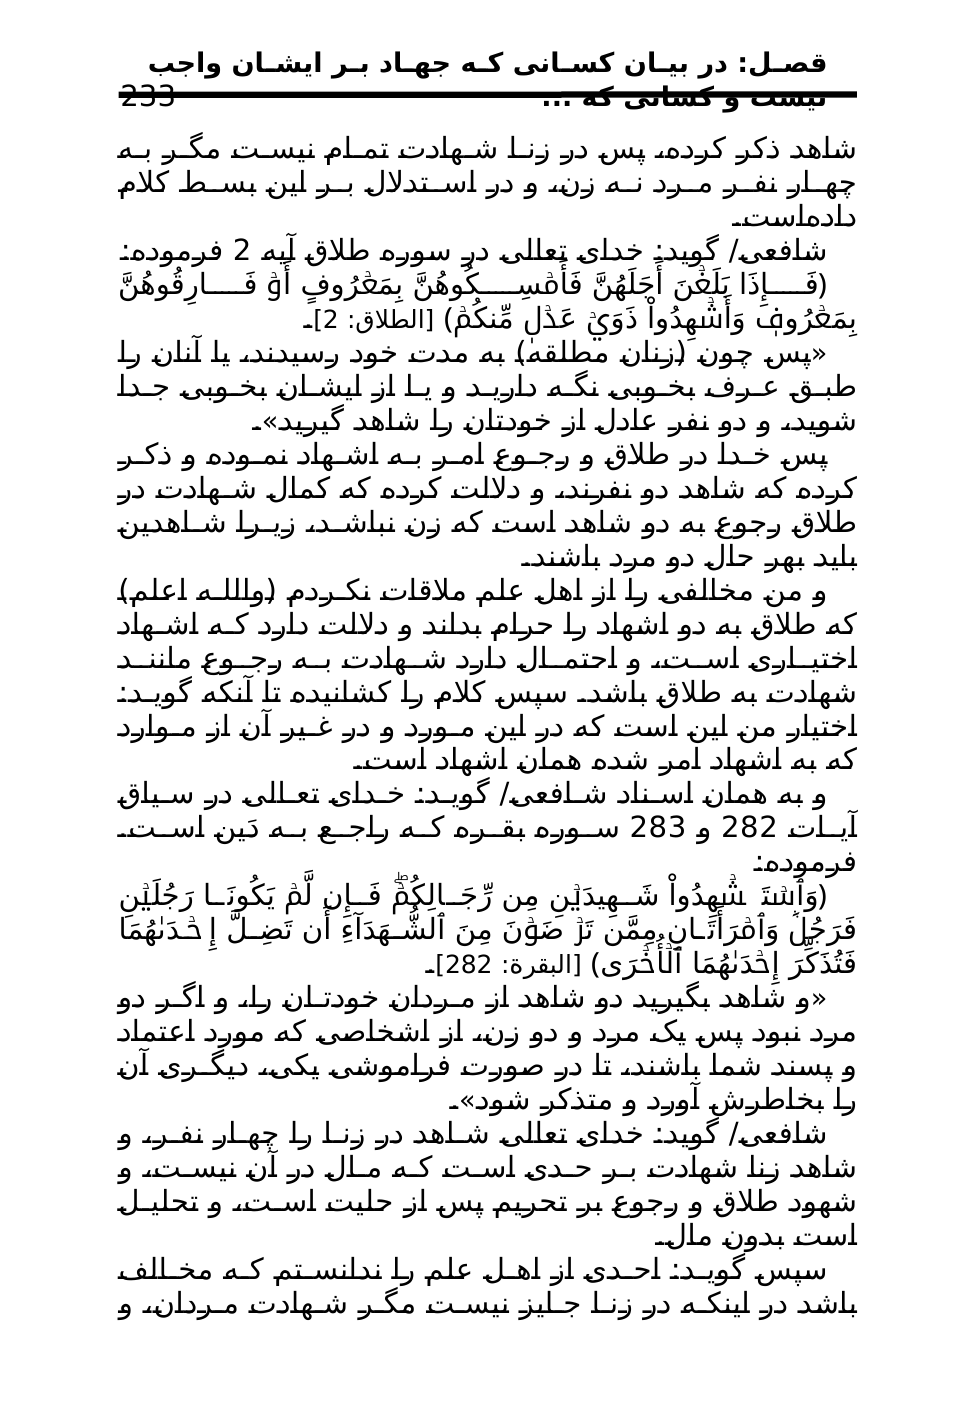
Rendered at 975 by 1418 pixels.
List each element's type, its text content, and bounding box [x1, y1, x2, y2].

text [118, 1252, 857, 1320]
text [118, 132, 857, 233]
text شافعی/ گوید: خدای تعالی در سوره طلاق آیه 2 فرموده: [118, 233, 857, 267]
text شافعی/ گوید: خدای تعالی شاهد در زنا را چهار نفر، و شاهد زنا شهادت بر حدی است که مال در آن نیست، و شهود طلاق و رجوع بر تحریم پس از حلیت است، و تحلیل است بدون مال. [118, 1116, 857, 1252]
text ﴿فَإِذَا بَلَغۡنَ أَجَلَهُنَّ فَأَمۡسِكُوهُنَّ بِمَعۡرُوفٍ أَوۡ فَارِقُوهُنَّ بِمَعۡرُوفٖ وَأَشۡهِدُواْ ذَوَيۡ عَدۡلٖ مِّنكُمۡ﴾ [الطلاق: 2]. [118, 267, 857, 335]
text پس خدا در طلاق و رجوع امر به اشهاد نموده و ذکر کرده که شاهد دو نفرند، و دلالت کرده که کمال شهادت در طلاق رجوع به دو شاهد است که زن نباشد، زیرا شاهدین باید بهر حال دو مرد باشند. [118, 437, 857, 573]
text ﴿وَٱسۡتَشۡهِدُواْ شَهِيدَيۡنِ مِن رِّجَالِكُمۡۖ فَإِن لَّمۡ يَكُونَا رَجُلَيۡنِ فَرَجُلٞ وَٱمۡرَأَتَانِ مِمَّن تَرۡضَوۡنَ مِنَ ٱلشُّهَدَآءِ أَن تَضِلَّ إِحۡدَىٰهُمَا فَتُذَكِّرَ إِحۡدَىٰهُمَا ٱلۡأُخۡرَى﴾ [البقرة: 282]. [118, 879, 857, 981]
text «و شاهد بگیرید دو شاهد از مردان خودتان را، و اگر دو مرد نبود پس یک مرد و دو زن، از اشخاصی که مورد اعتماد و پسند شما باشند، تا در صورت فراموشی یکی، دیگری آن را بخاطرش آورد و متذکر شود». [118, 981, 857, 1116]
text و به همان اسناد شافعی/ گوید: خدای تعالی در سیاق آیات 282 و 283 سوره بقره که راجع به دَین است. فرموده: [118, 777, 857, 879]
text «پس چون (زنان مطلقه) به مدت خود رسیدند، یا آنان را طبق عرف بخوبی نگه دارید و یا از ایشان بخوبی جدا شوید، و دو نفر عادل از خودتان را شاهد گیرید». [118, 335, 857, 437]
text و من مخالفی را از اهل علم ملاقات نکردم (والله اعلم) که طلاق به دو اشهاد را حرام بداند و دلالت دارد که اشهاد اختیاری است، و احتمال دارد شهادت به رجوع مانند شهادت به طلاق باشد. سپس کلام را کشانیده تا آنکه گوید: اختیار من این است که در این مورد و در غیر آن از موارد که به اشهاد امر شده همان اشهاد است. [118, 573, 857, 777]
